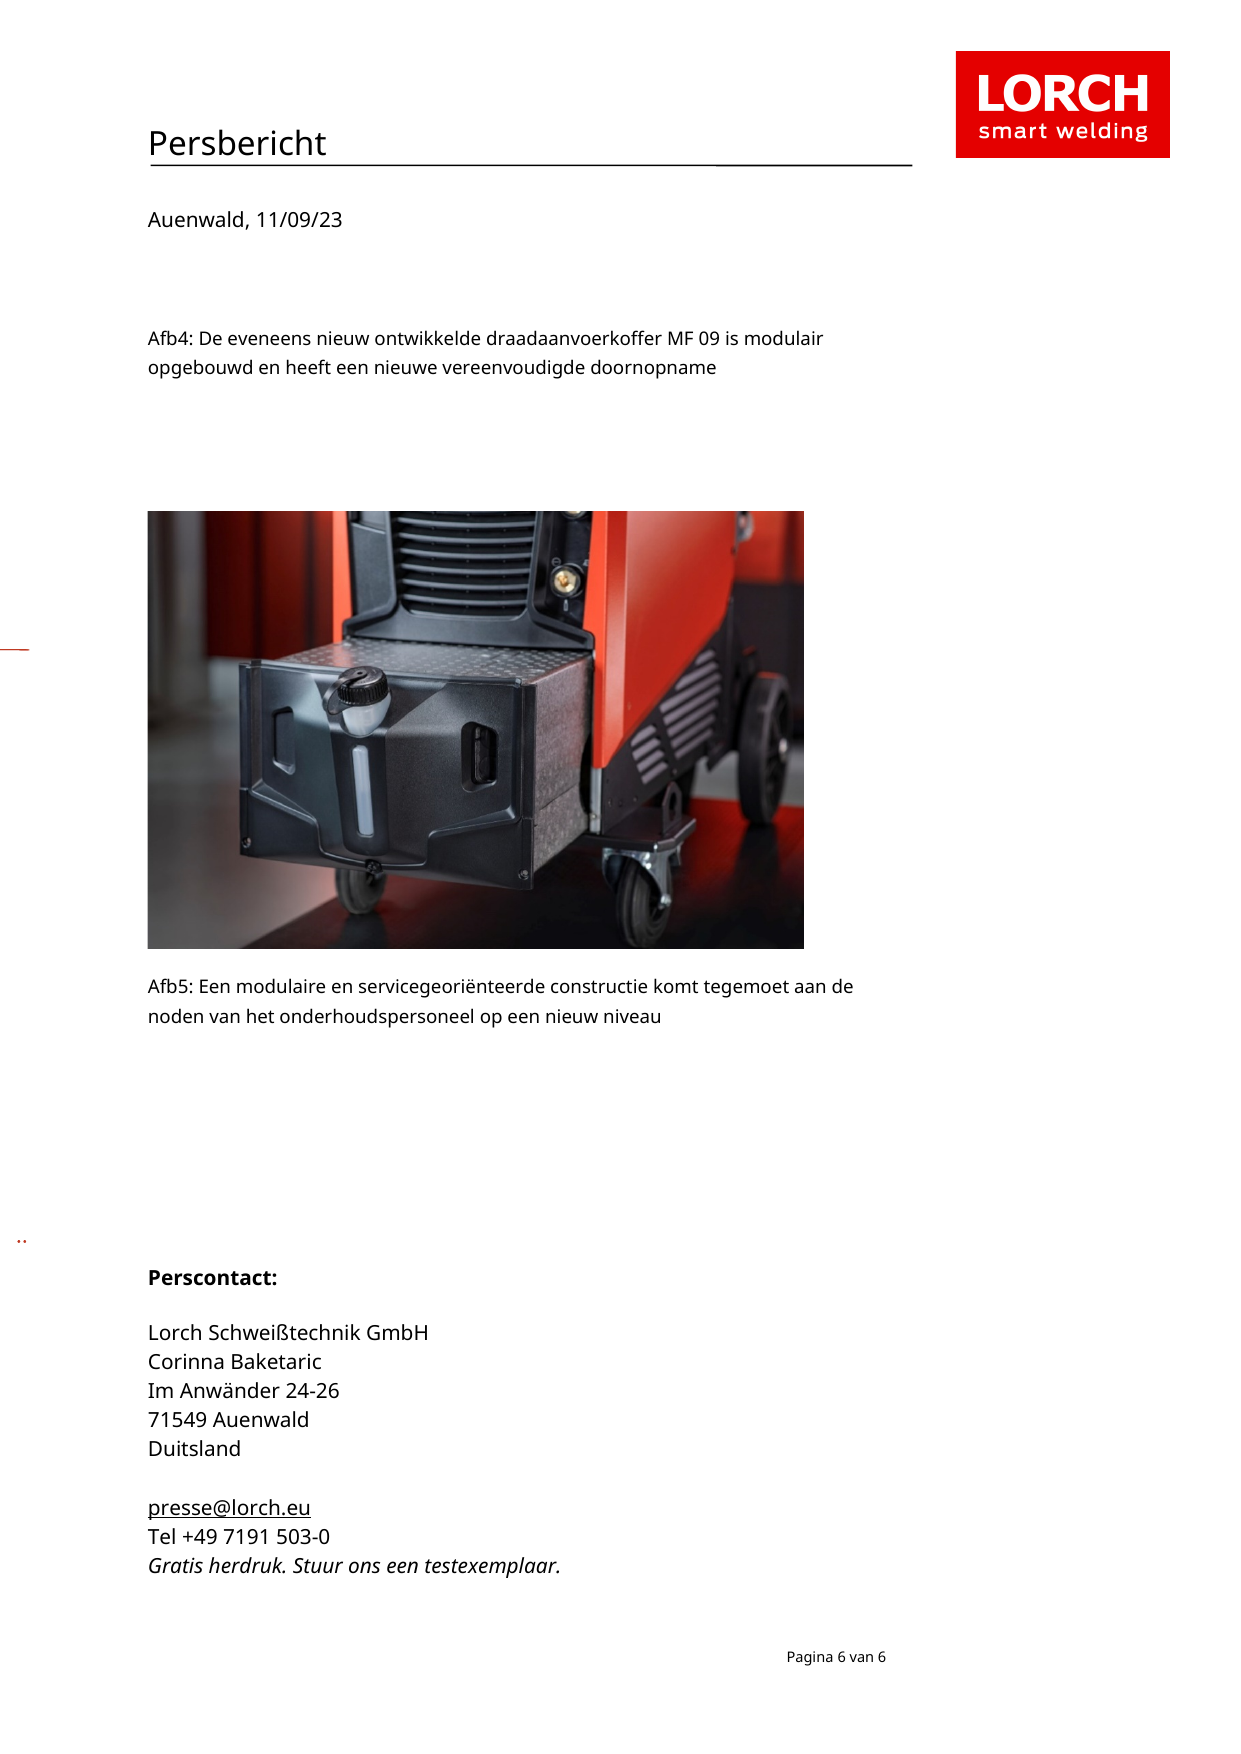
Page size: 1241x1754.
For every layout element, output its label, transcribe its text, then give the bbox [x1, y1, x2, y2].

text Gratis herdruk. Stuur ons een testexemplaar. [148, 1550, 886, 1579]
text Duitsland [148, 1433, 886, 1492]
text Im Anwänder 24-26 71549 Auenwald [148, 1375, 886, 1433]
picture [147, 511, 804, 949]
text Lorch Schweißtechnik GmbH Corinna Baketaric [148, 1317, 886, 1375]
text Afb5: Een modulaire en servicegeoriënteerde constructie komt tegemoet aan de noden van het onderhoudspersoneel op een nieuw niveau [148, 974, 886, 1028]
text Afb4: De eveneens nieuw ontwikkelde draadaanvoerkoffer MF 09 is modulair opgebouwd en heeft een nieuwe vereenvoudigde doornopname [148, 325, 886, 380]
text presse@lorch.eu [148, 1492, 886, 1521]
text Perscontact: [148, 1263, 886, 1292]
text Tel +49 7191 503-0 [148, 1521, 886, 1550]
picture [955, 51, 1170, 158]
